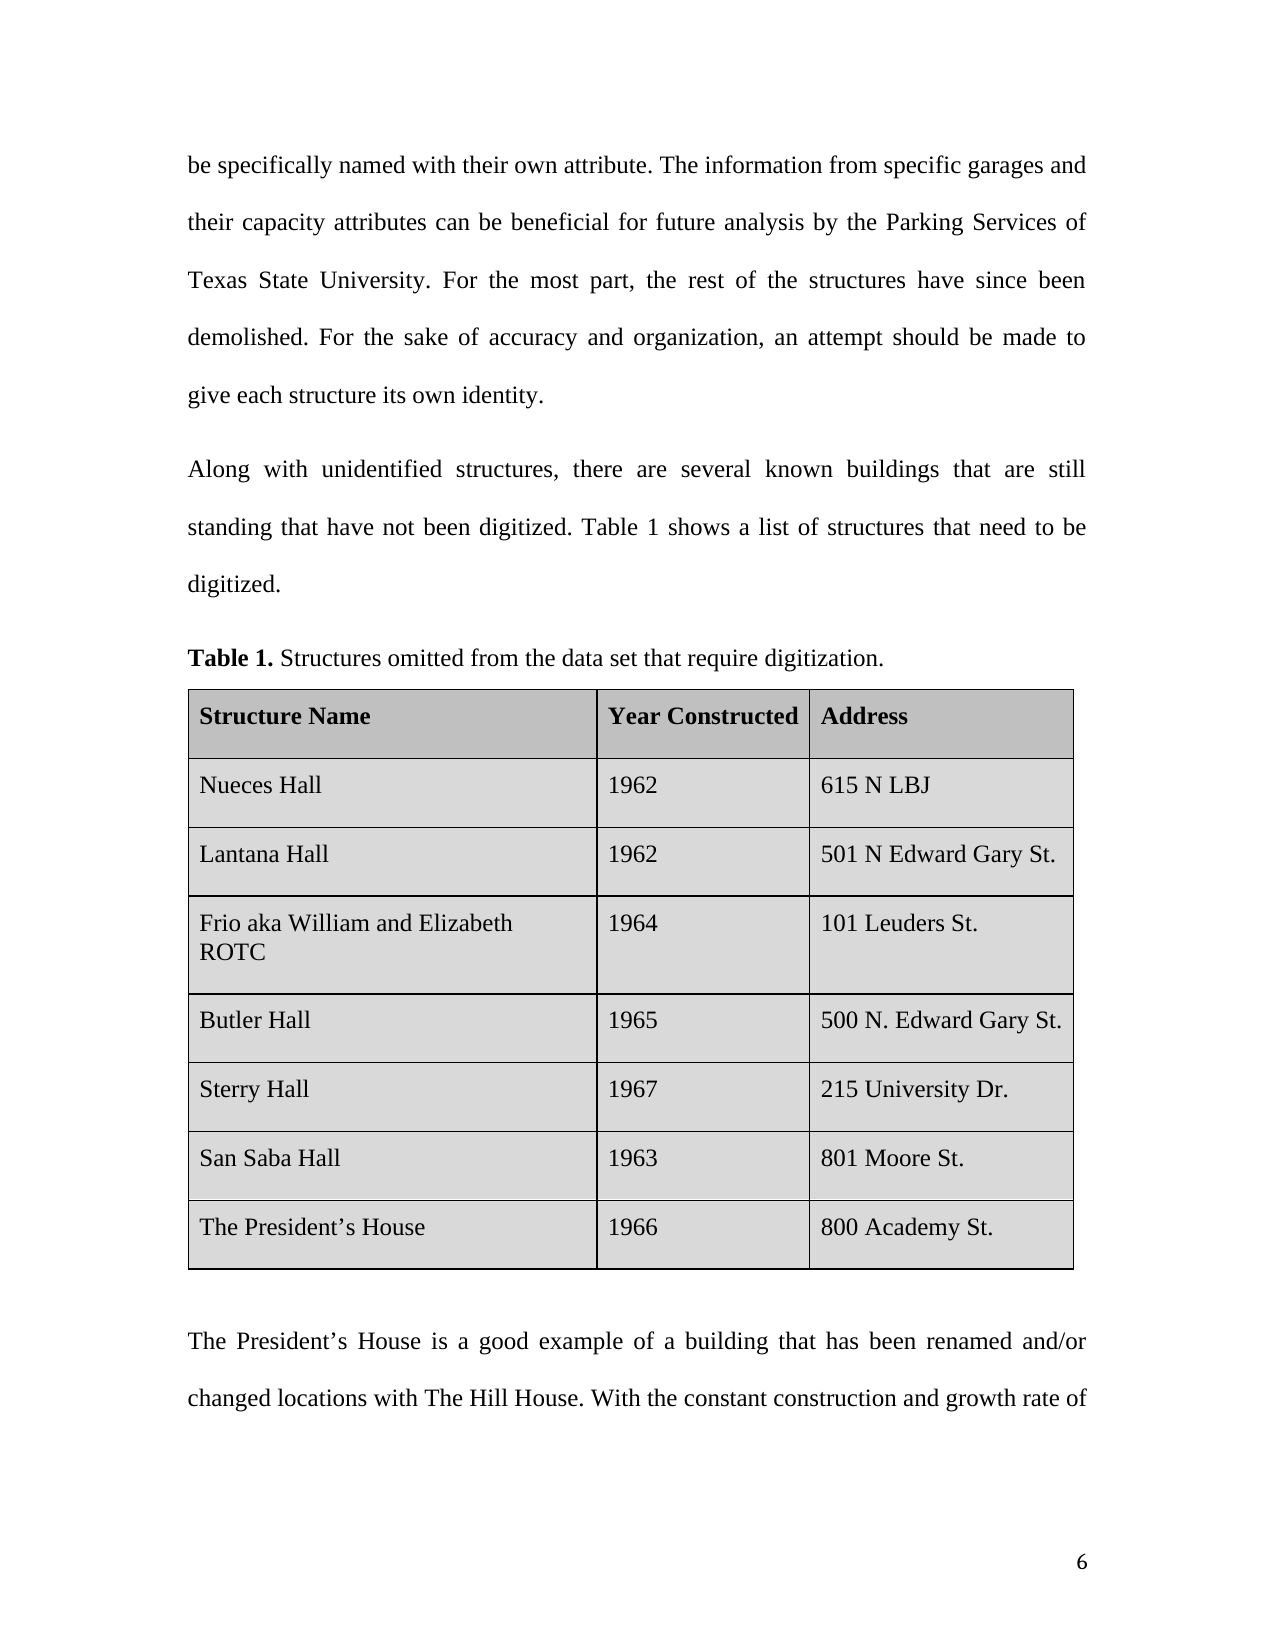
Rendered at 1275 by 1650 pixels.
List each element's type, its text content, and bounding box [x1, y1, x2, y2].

table_header Year Constructed [598, 690, 809, 758]
table_cell Butler Hall [189, 995, 596, 1062]
table_cell Lantana Hall [189, 828, 596, 895]
table_cell Nueces Hall [189, 759, 596, 826]
text Along with unidentified structures, there are several known buildings that are still standing that have not been digitized. Table 1 shows a list of structures that need to be digitized. [187, 454, 1087, 598]
table_cell 501 N Edward Gary St. [810, 828, 1073, 895]
table_cell 615 N LBJ [810, 759, 1073, 826]
table_header Structure Name [189, 690, 596, 758]
table_cell 1962 [598, 828, 809, 895]
table_cell 101 Leuders St. [810, 897, 1073, 993]
table_cell 1966 [598, 1201, 809, 1268]
table_cell 1963 [598, 1132, 809, 1199]
table_cell 500 N. Edward Gary St. [810, 995, 1073, 1062]
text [187, 150, 1087, 409]
table_cell San Saba Hall [189, 1132, 596, 1199]
table_cell 215 University Dr. [810, 1063, 1073, 1131]
table_cell 1962 [598, 759, 809, 826]
table_cell Sterry Hall [189, 1063, 596, 1131]
table_cell 1964 [598, 897, 809, 993]
table_cell 1967 [598, 1063, 809, 1131]
table_cell 800 Academy St. [810, 1201, 1073, 1268]
table_cell Frio aka William and Elizabeth ROTC [189, 897, 596, 993]
table_cell 1965 [598, 995, 809, 1062]
table_cell The President’s House [189, 1201, 596, 1268]
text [187, 1326, 1087, 1412]
table_cell 801 Moore St. [810, 1132, 1073, 1199]
table_header Address [810, 690, 1073, 758]
text Table 1. Structures omitted from the data set that require digitization. [187, 643, 1087, 672]
